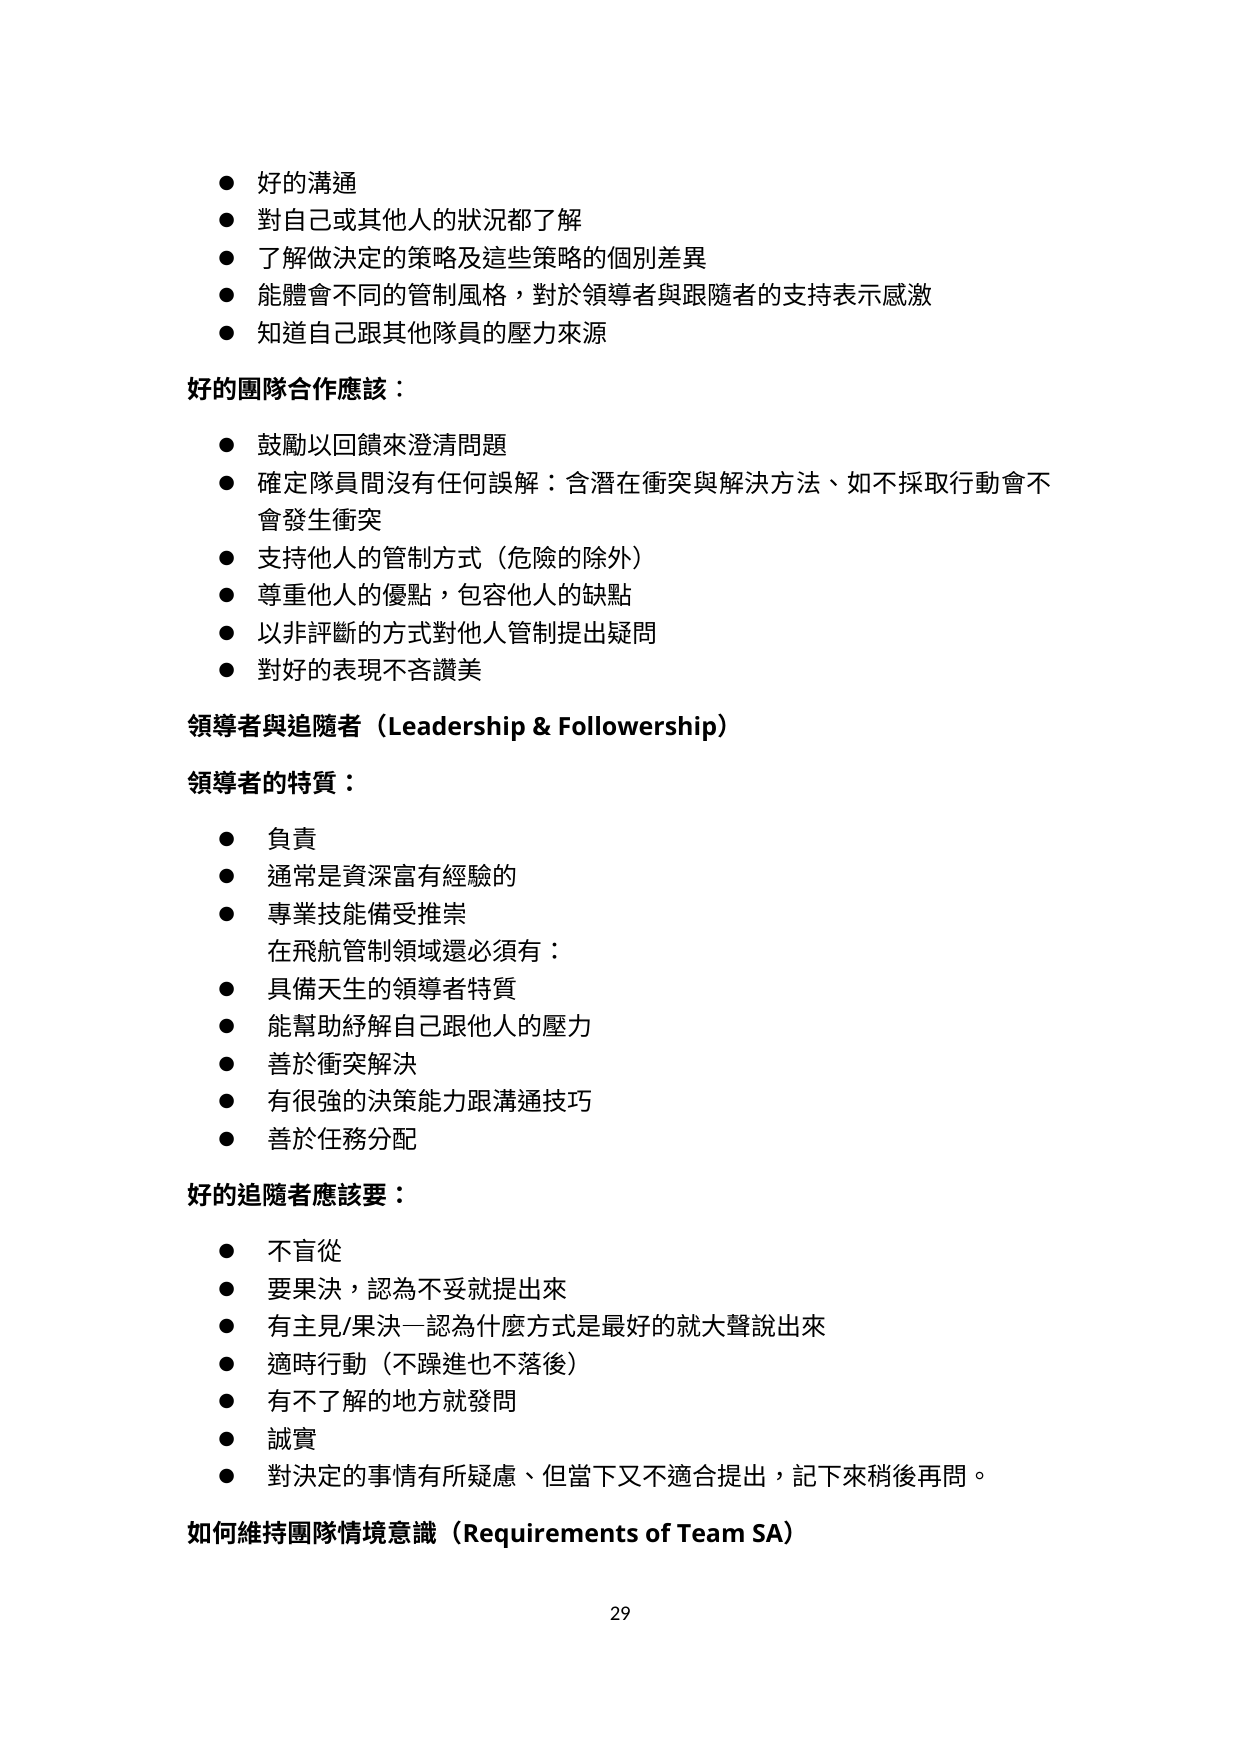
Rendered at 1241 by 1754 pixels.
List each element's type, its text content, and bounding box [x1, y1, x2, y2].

list 誠實 [217, 1419, 1053, 1456]
list 通常是資深富有經驗的 [217, 856, 1053, 894]
list 好的溝通 [217, 162, 1053, 200]
list 對好的表現不吝讚美 [217, 650, 1053, 687]
list 有不了解的地方就發問 [217, 1381, 1053, 1419]
list 對決定的事情有所疑慮、但當下又不適合提出，記下來稍後再問。 [217, 1456, 1053, 1494]
list 了解做決定的策略及這些策略的個別差異 [217, 237, 1053, 275]
text 領導者的特質： [187, 762, 1053, 800]
list 能幫助紓解自己跟他人的壓力 [217, 1006, 1053, 1044]
list 能體會不同的管制風格，對於領導者與跟隨者的支持表示感激 [217, 275, 1053, 312]
list 專業技能備受推崇 [217, 894, 1053, 931]
list 以非評斷的方式對他人管制提出疑問 [217, 612, 1053, 650]
list 適時行動（不躁進也不落後） [217, 1344, 1053, 1381]
list 知道自己跟其他隊員的壓力來源 [217, 312, 1053, 350]
list 具備天生的領導者特質 [217, 969, 1053, 1006]
text 如何維持團隊情境意識（Requirements of Team SA） [187, 1512, 1053, 1550]
list 尊重他人的優點，包容他人的缺點 [217, 575, 1053, 612]
text 好的團隊合作應該： [187, 369, 1053, 406]
list 善於任務分配 [217, 1119, 1053, 1156]
list 有很強的決策能力跟溝通技巧 [217, 1081, 1053, 1119]
list 善於衝突解決 [217, 1044, 1053, 1081]
text 領導者與追隨者（Leadership & Followership） [187, 706, 1053, 744]
list 負責 [217, 819, 1053, 856]
list 要果決，認為不妥就提出來 [217, 1269, 1053, 1306]
list 確定隊員間沒有任何誤解：含潛在衝突與解決方法、如不採取行動會不會發生衝突 [217, 462, 1053, 537]
list 在飛航管制領域還必須有： [267, 931, 1053, 969]
list 對自己或其他人的狀況都了解 [217, 200, 1053, 237]
list 鼓勵以回饋來澄清問題 [217, 425, 1053, 462]
list 支持他人的管制方式（危險的除外） [217, 537, 1053, 575]
list 有主見/果決—認為什麼方式是最好的就大聲說出來 [217, 1306, 1053, 1344]
text 好的追隨者應該要： [187, 1175, 1053, 1212]
list 不盲從 [217, 1231, 1053, 1269]
